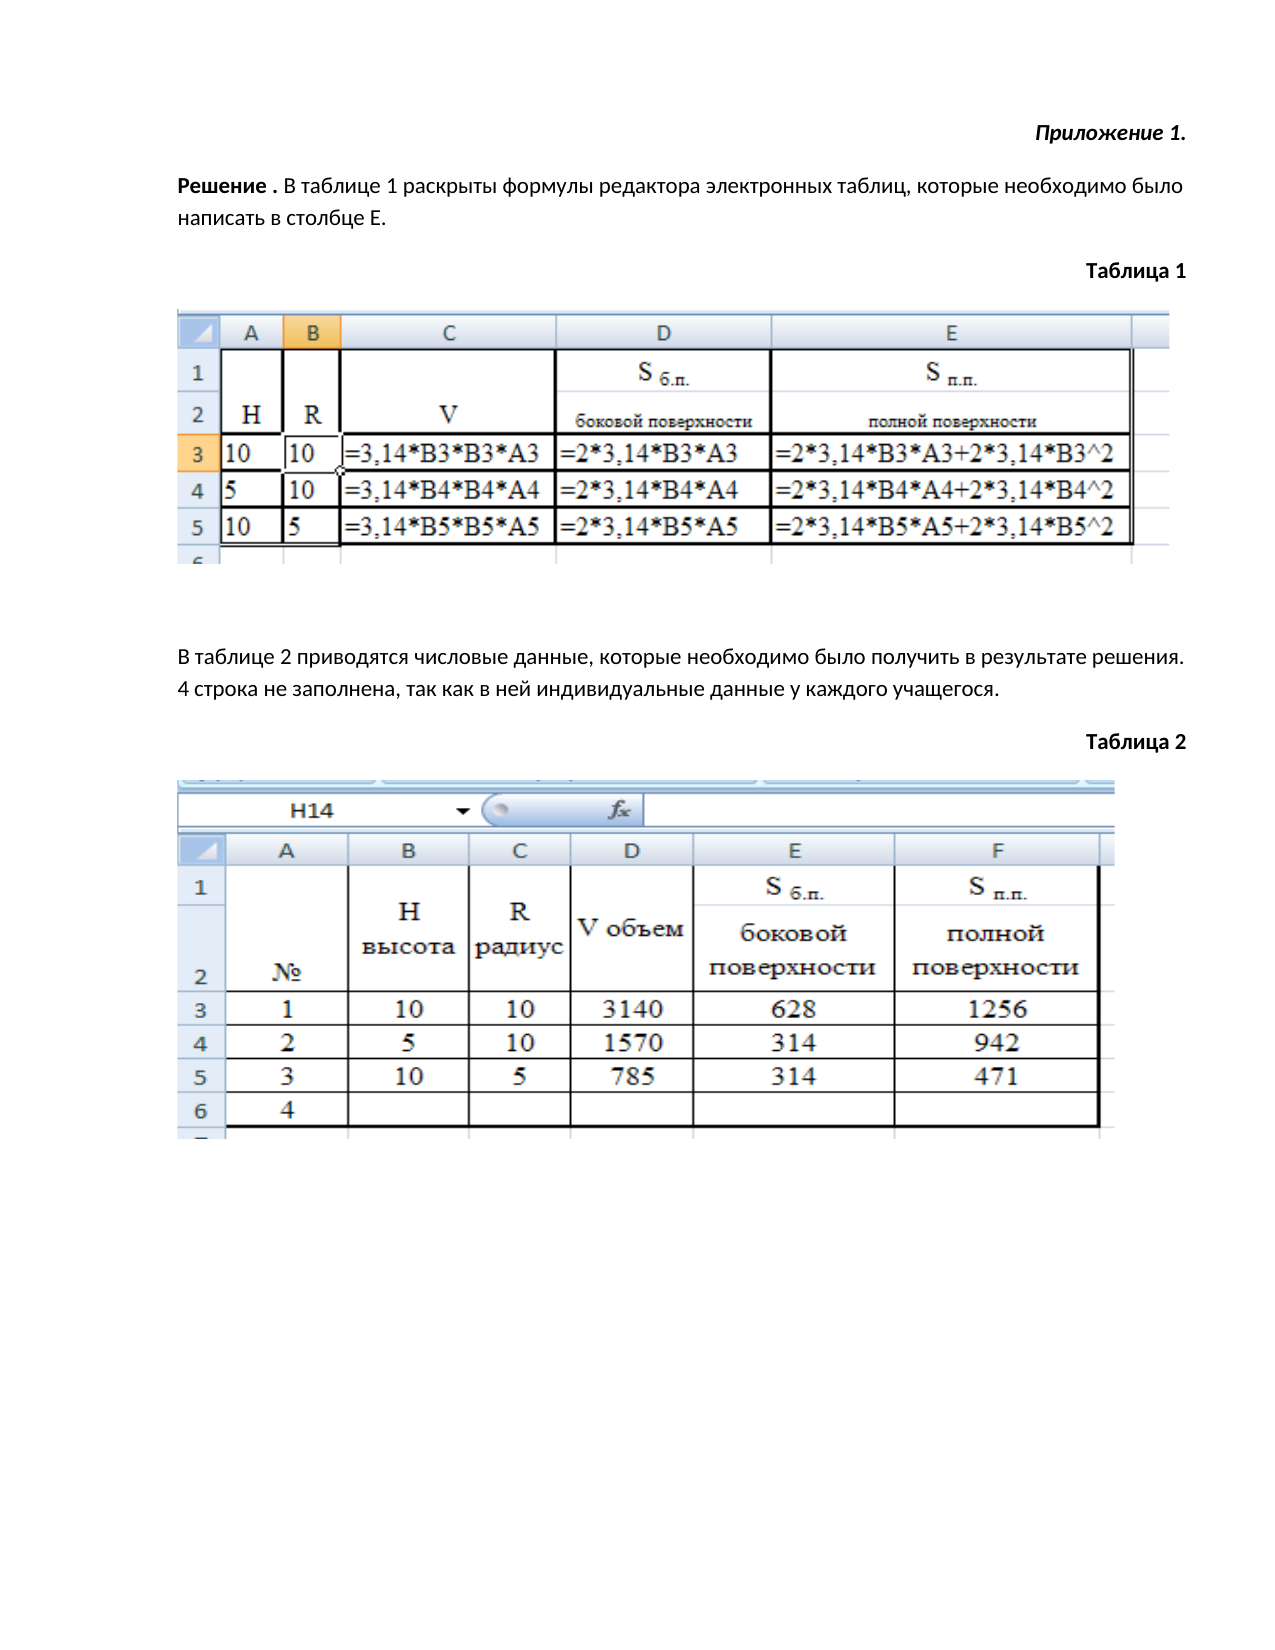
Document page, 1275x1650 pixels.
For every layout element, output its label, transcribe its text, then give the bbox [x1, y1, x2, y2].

text Таблица 2 [177, 727, 1186, 755]
picture [177, 780, 1115, 1139]
text В таблице 2 приводятся числовые данные, которые необходимо было получить в результате решения. 4 строка не заполнена, так как в ней индивидуальные данные у каждого учащегося. [177, 642, 1186, 702]
text Приложение 1. [196, 118, 1186, 146]
text Таблица 1 [177, 256, 1186, 284]
picture [177, 309, 1170, 564]
text Решение . В таблице 1 раскрыты формулы редактора электронных таблиц, которые необходимо было написать в столбце Е. [177, 171, 1186, 231]
